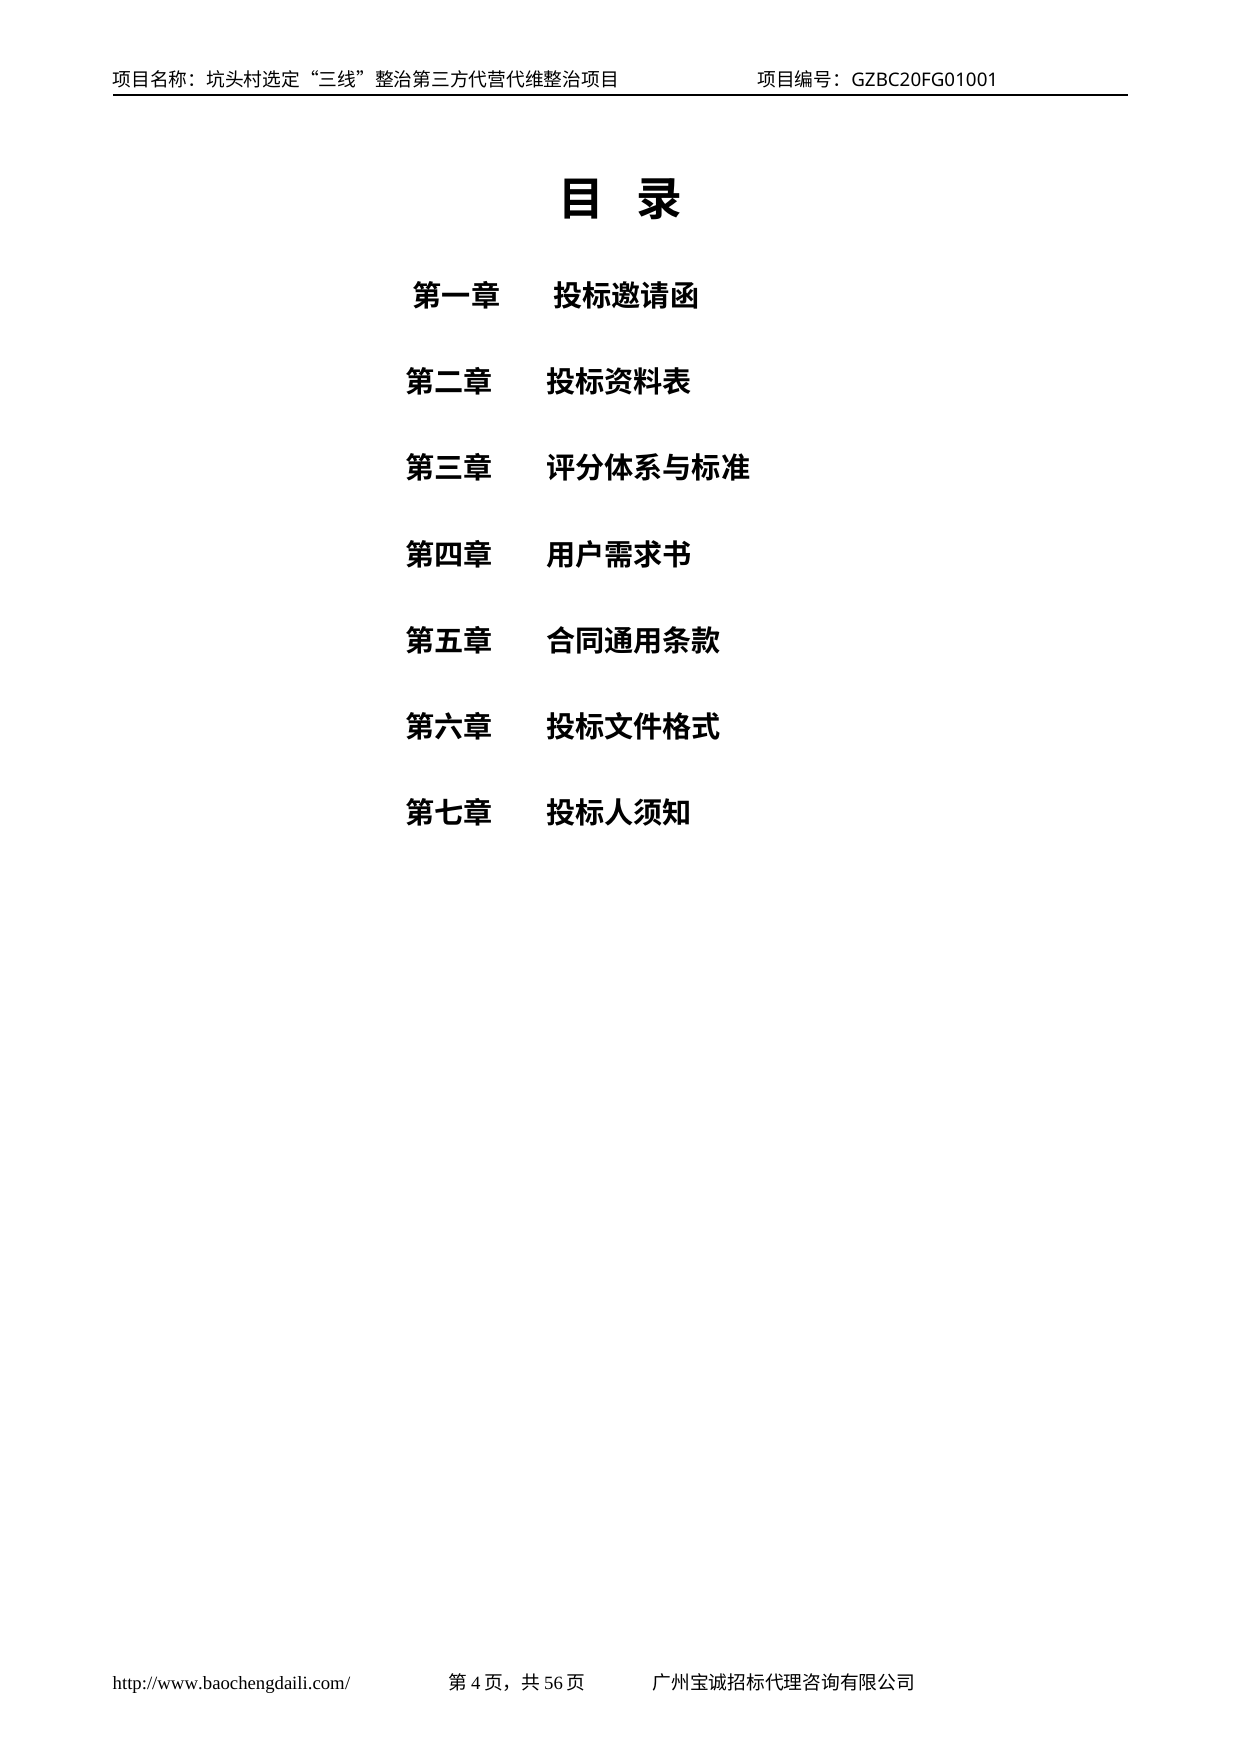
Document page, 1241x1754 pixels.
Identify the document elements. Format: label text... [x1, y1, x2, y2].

text 第一章 投标邀请函 [112, 261, 1128, 326]
text 第五章 合同通用条款 [112, 606, 1128, 671]
text 第三章 评分体系与标准 [112, 434, 1128, 499]
text 第六章 投标文件格式 [112, 692, 1128, 757]
text 目 录 [112, 162, 1128, 228]
text 第四章 用户需求书 [112, 520, 1128, 585]
text 第二章 投标资料表 [112, 348, 1128, 413]
text 第七章 投标人须知 [112, 778, 1128, 843]
